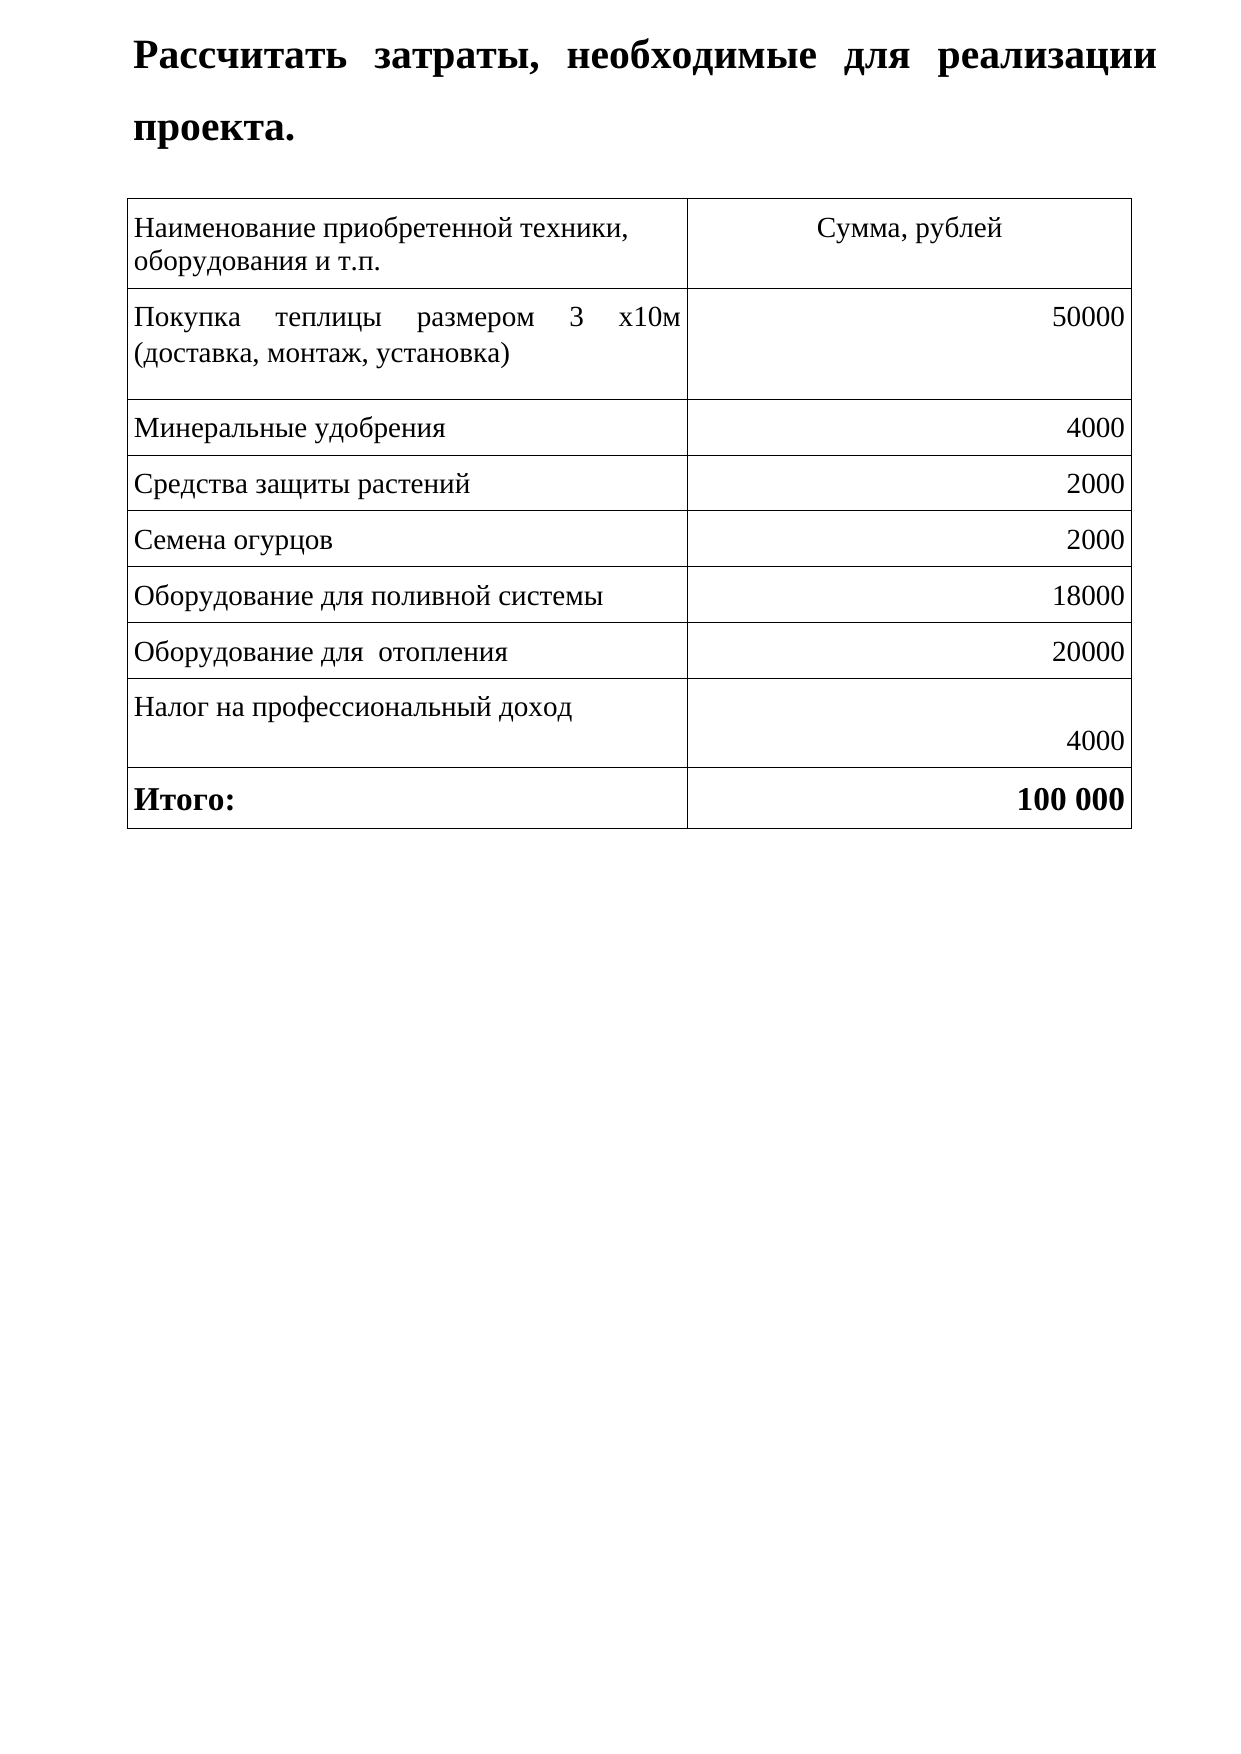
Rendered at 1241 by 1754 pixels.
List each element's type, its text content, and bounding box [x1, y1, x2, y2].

table_cell 50000 [688, 289, 1131, 399]
table_cell Покупка теплицы размером 3 х10м (доставка, монтаж, установка) [128, 289, 687, 399]
table_header Наименование приобретенной техники, оборудования и т.п. [128, 199, 687, 288]
table_cell 2000 [688, 456, 1131, 510]
table_cell Оборудование для отопления [128, 623, 687, 678]
table_cell 4000 [688, 400, 1131, 454]
table_cell Итого: [128, 768, 687, 828]
table_cell 20000 [688, 623, 1131, 678]
table_header Сумма, рублей [688, 199, 1131, 288]
table_cell Оборудование для поливной системы [128, 567, 687, 622]
table_cell Семена огурцов [128, 511, 687, 566]
table_cell 4000 [688, 679, 1131, 767]
table_cell Средства защиты растений [128, 456, 687, 510]
table_cell Налог на профессиональный доход [128, 679, 687, 767]
table_cell 18000 [688, 567, 1131, 622]
table_cell Минеральные удобрения [128, 400, 687, 454]
table_cell 2000 [688, 511, 1131, 566]
table_cell 100 000 [688, 768, 1131, 828]
text Рассчитать затраты, необходимые для реализации проекта. [133, 29, 1158, 149]
